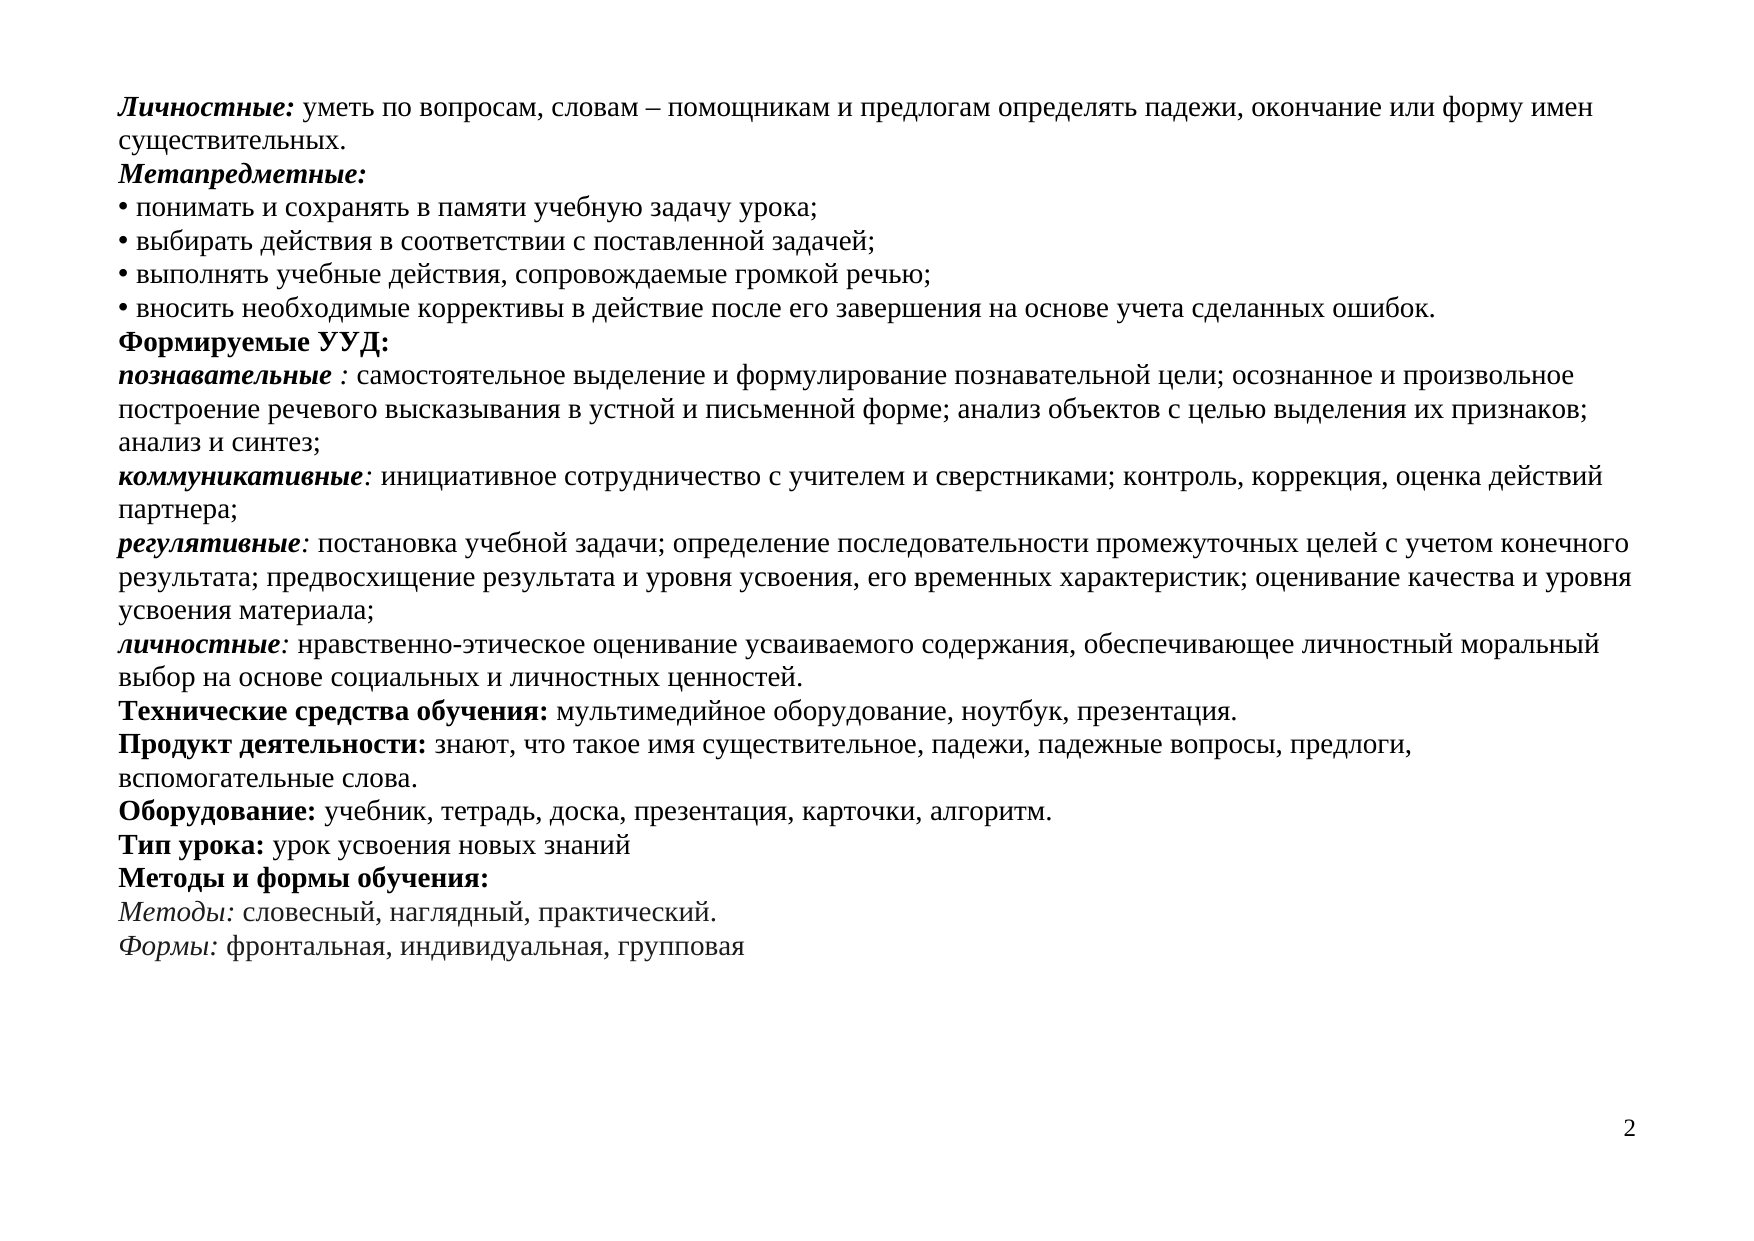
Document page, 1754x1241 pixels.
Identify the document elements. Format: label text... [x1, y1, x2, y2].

text вносить необходимые коррективы в действие после его завершения на основе учета сделанных ошибок. [118, 290, 1636, 324]
text понимать и сохранять в памяти учебную задачу урока; [118, 189, 1636, 223]
text Формы: фронтальная, индивидуальная, групповая [118, 928, 1636, 961]
text Продукт деятельности: знают, что такое имя существительное, падежи, падежные вопросы, предлоги, вспомогательные слова. [118, 726, 1636, 793]
text Тип урока: урок усвоения новых знаний [118, 827, 1636, 861]
text познавательные : самостоятельное выделение и формулирование познавательной цели; осознанное и произвольное построение речевого высказывания в устной и письменной форме; анализ объектов с целью выделения их признаков; анализ и синтез; [118, 357, 1636, 458]
text Технические средства обучения: мультимедийное оборудование, ноутбук, презентация. [118, 693, 1636, 726]
text личностные: нравственно-этическое оценивание усваиваемого содержания, обеспечивающее личностный моральный выбор на основе социальных и личностных ценностей. [118, 626, 1636, 693]
text выполнять учебные действия, сопровождаемые громкой речью; [118, 257, 1636, 290]
text Метапредметные: [118, 156, 1636, 189]
text коммуникативные: инициативное сотрудничество с учителем и сверстниками; контроль, коррекция, оценка действий партнера; [118, 458, 1636, 525]
text Методы: словесный, наглядный, практический. [118, 894, 1636, 928]
text Личностные: уметь по вопросам, словам – помощникам и предлогам определять падежи, окончание или форму имен существительных. [118, 89, 1636, 156]
text регулятивные: постановка учебной задачи; определение последовательности промежуточных целей с учетом конечного результата; предвосхищение результата и уровня усвоения, его временных характеристик; оценивание качества и уровня усвоения материала; [118, 525, 1636, 626]
text Методы и формы обучения: [118, 861, 1636, 894]
text Формируемые УУД: [118, 324, 1636, 357]
text Оборудование: учебник, тетрадь, доска, презентация, карточки, алгоритм. [118, 793, 1636, 827]
text выбирать действия в соответствии с поставленной задачей; [118, 223, 1636, 257]
